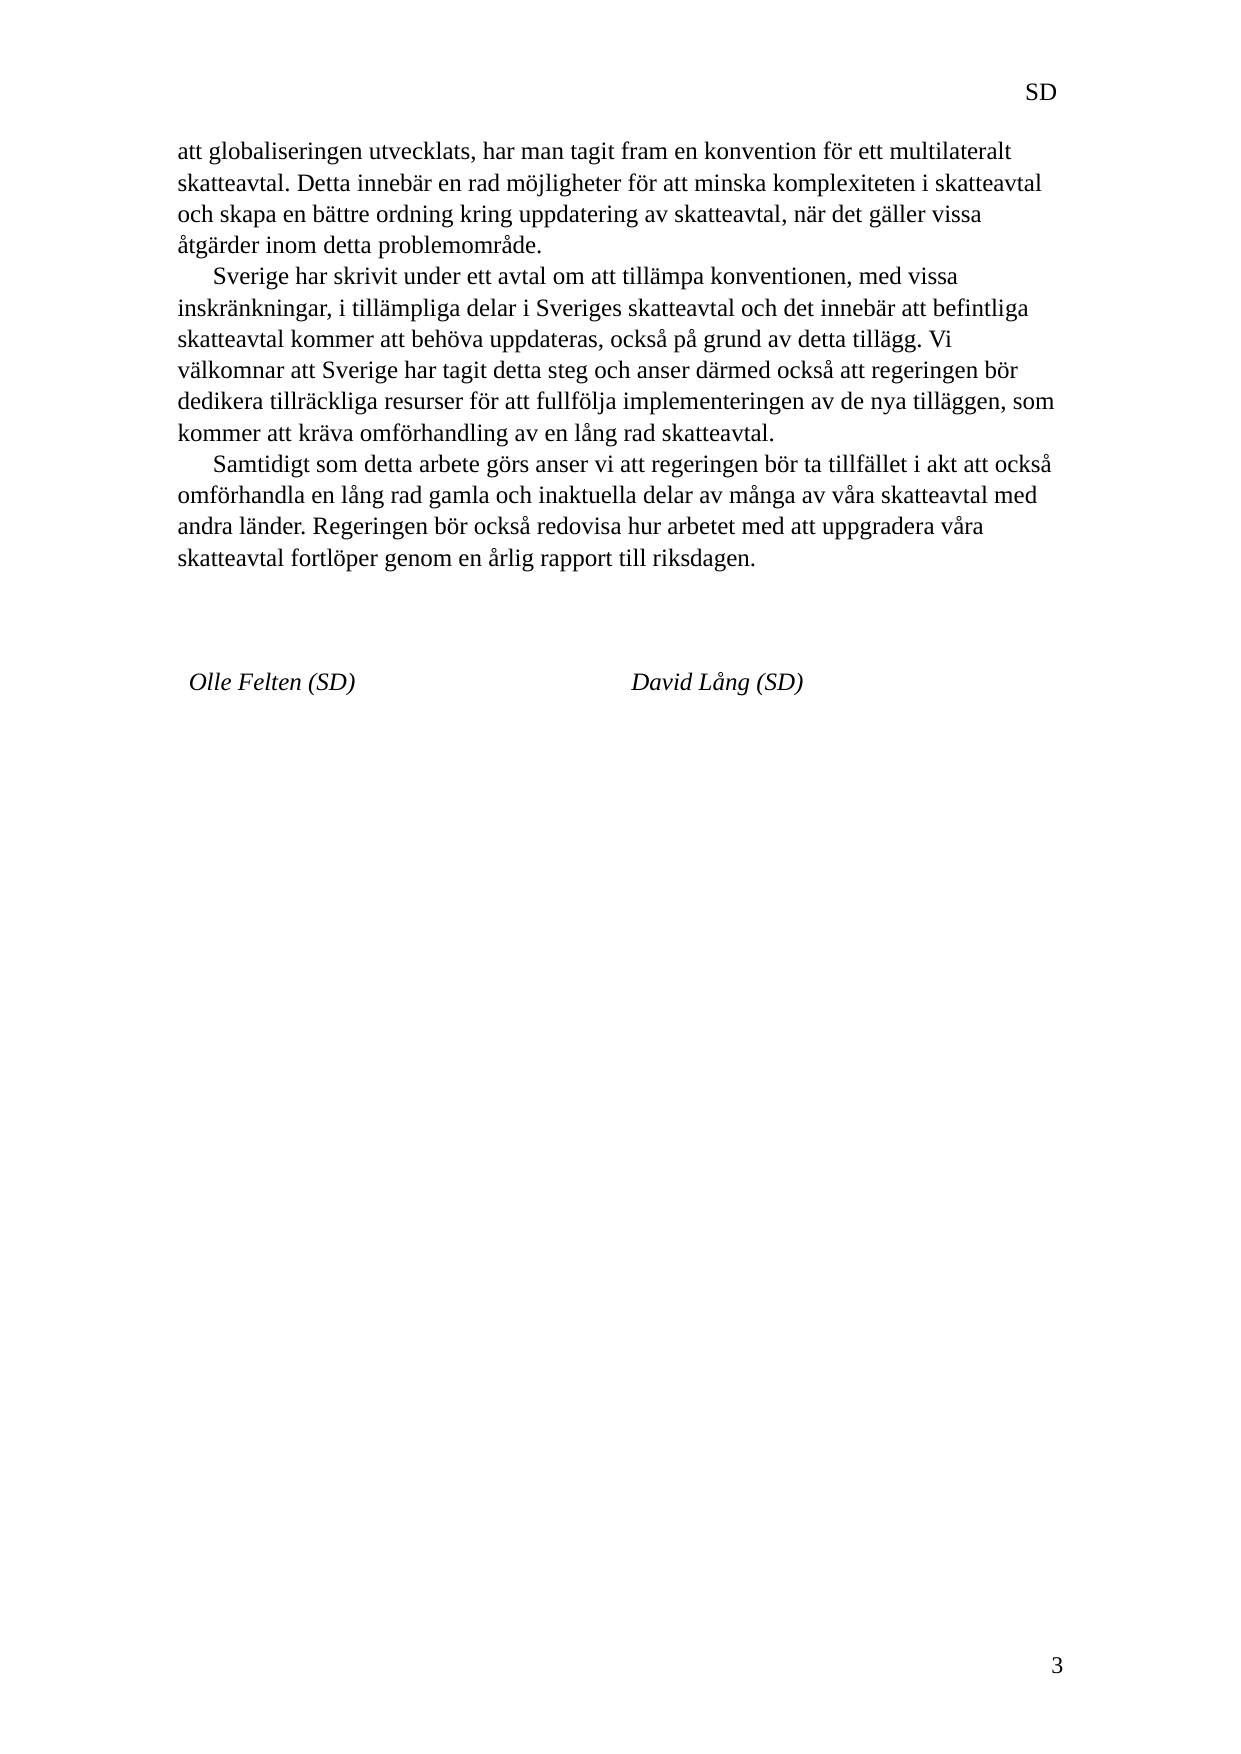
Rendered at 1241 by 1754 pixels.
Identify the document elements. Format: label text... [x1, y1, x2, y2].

text Samtidigt som detta arbete görs anser vi att regeringen bör ta tillfället i akt att också omförhandla en lång rad gamla och inaktuella delar av många av våra skatteavtal med andra länder. Regeringen bör också redovisa hur arbetet med att uppgradera våra skatteavtal fortlöper genom en årlig rapport till riksdagen. [177, 446, 1063, 571]
table_header David Lång (SD) [620, 634, 1063, 703]
table_header Olle Felten (SD) [177, 634, 620, 703]
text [177, 134, 1063, 259]
text Sverige har skrivit under ett avtal om att tillämpa konventionen, med vissa inskränkningar, i tillämpliga delar i Sveriges skatteavtal och det innebär att befintliga skatteavtal kommer att behöva uppdateras, också på grund av detta tillägg. Vi välkomnar att Sverige har tagit detta steg och anser därmed också att regeringen bör dedikera tillräckliga resurser för att fullfölja implementeringen av de nya tilläggen, som kommer att kräva omförhandling av en lång rad skatteavtal. [177, 259, 1063, 446]
